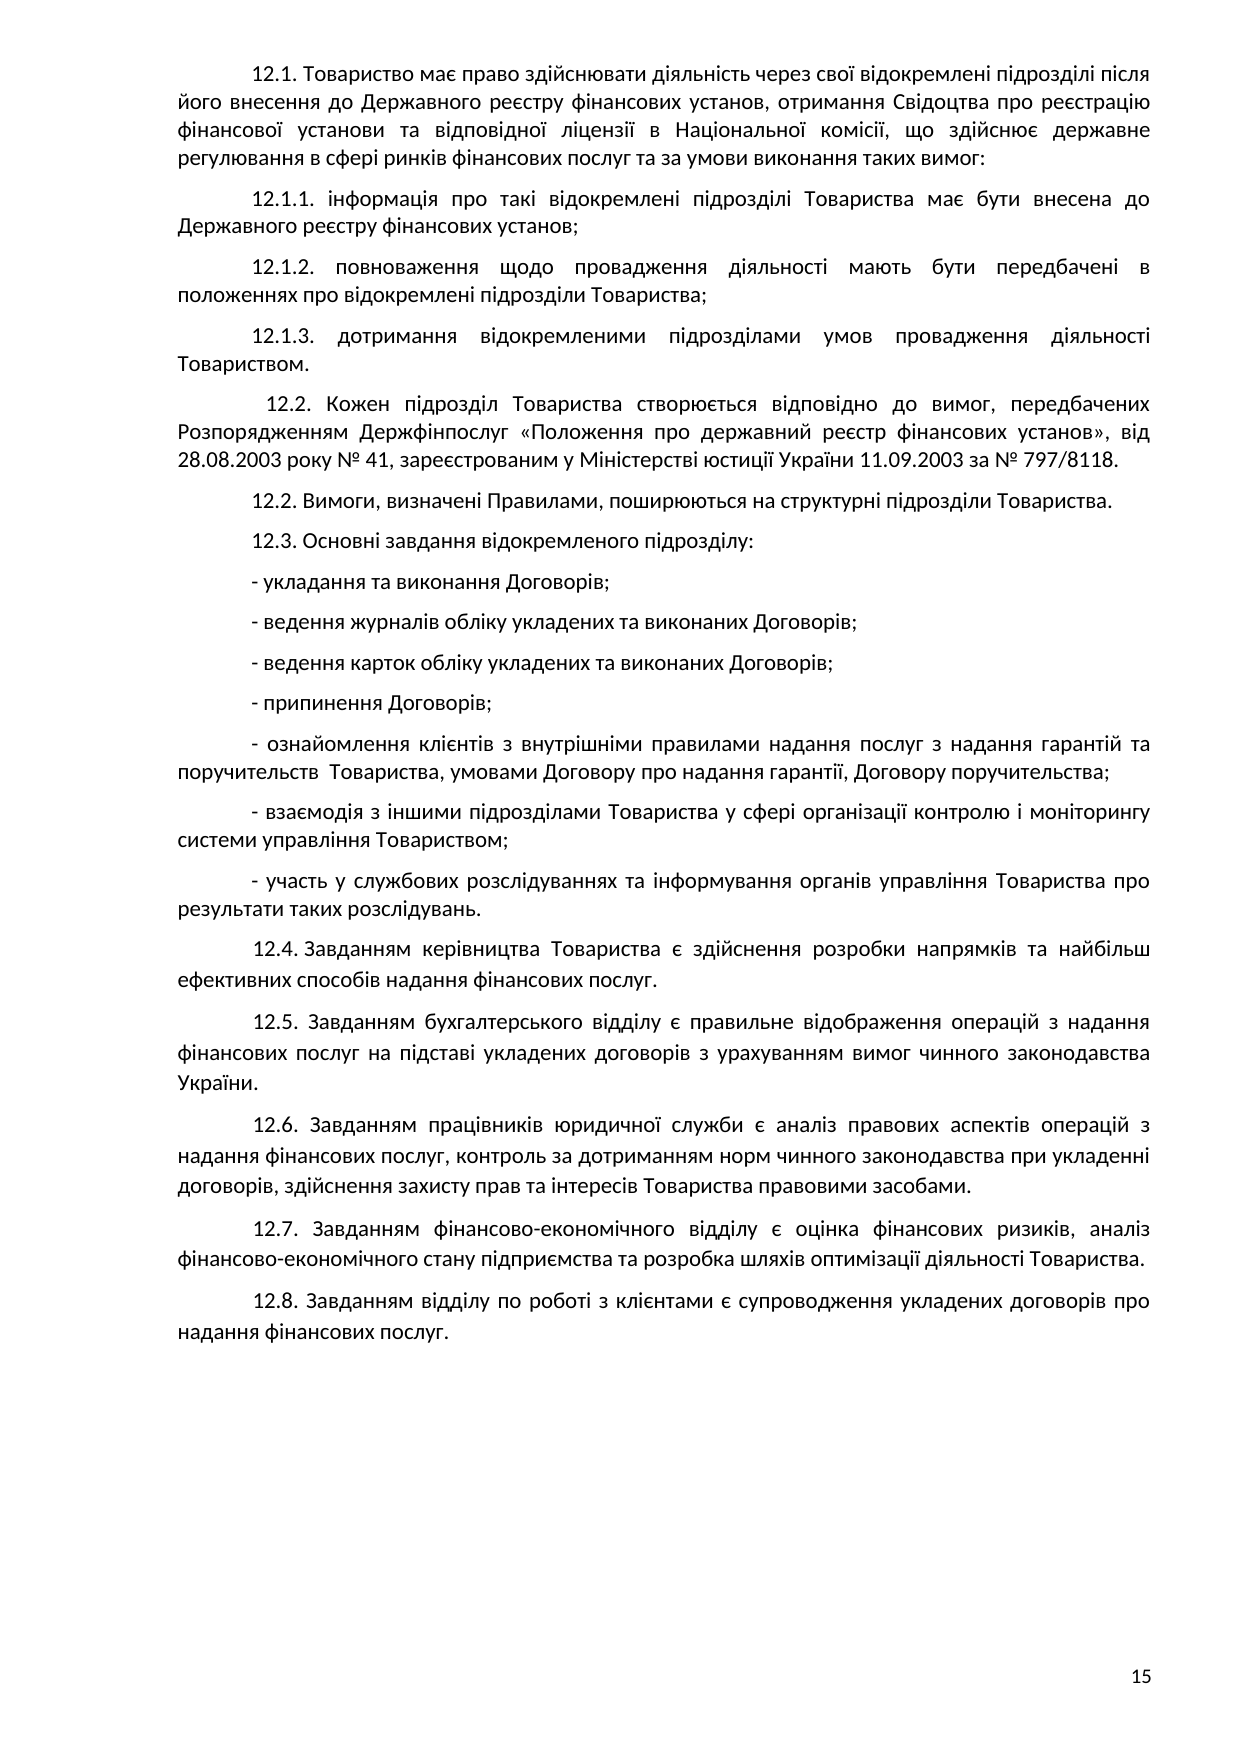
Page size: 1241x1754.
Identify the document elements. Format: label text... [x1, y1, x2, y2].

text - взаємодія з іншими підрозділами Товариства у сфері організації контролю і моніторингу системи управління Товариством; [177, 797, 1152, 853]
text - укладання та виконання Договорів; [177, 567, 1152, 595]
text 12.6. Завданням працівників юридичної служби є аналіз правових аспектів операцій з надання фінансових послуг, контроль за дотриманням норм чинного законодавства при укладенні договорів, здійснення захисту прав та інтересів Товариства правовими засобами. [177, 1111, 1152, 1199]
text 12.1.2. повноваження щодо провадження діяльності мають бути передбачені в положеннях про відокремлені підрозділи Товариства; [177, 252, 1152, 308]
text - ведення журналів обліку укладених та виконаних Договорів; [177, 607, 1152, 635]
text 12.5. Завданням бухгалтерського відділу є правильне відображення операцій з надання фінансових послуг на підставі укладених договорів з урахуванням вимог чинного законодавства України. [177, 1007, 1152, 1096]
text 12.2. Кожен підрозділ Товариства створюється відповідно до вимог, передбачених Розпорядженням Держфінпослуг «Положення про державний реєстр фінансових установ», від 28.08.2003 року № 41, зареєстрованим у Міністерстві юстиції України 11.09.2003 за № 797/8118. [177, 389, 1152, 473]
text 12.2. Вимоги, визначені Правилами, поширюються на структурні підрозділи Товариства. [177, 486, 1152, 514]
text 12.7. Завданням фінансово-економічного відділу є оцінка фінансових ризиків, аналіз фінансово-економічного стану підприємства та розробка шляхів оптимізації діяльності Товариства. [177, 1214, 1152, 1272]
text 12.4. Завданням керівництва Товариства є здійснення розробки напрямків та найбільш ефективних способів надання фінансових послуг. [177, 934, 1152, 993]
text 12.1. Товариство має право здійснювати діяльність через свої відокремлені підрозділі після його внесення до Державного реєстру фінансових установ, отримання Свідоцтва про реєстрацію фінансової установи та відповідної ліцензії в Національної комісії, що здійснює державне регулювання в сфері ринків фінансових послуг та за умови виконання таких вимог: [177, 59, 1152, 171]
text 12.3. Основні завдання відокремленого підрозділу: [177, 526, 1152, 554]
text - ведення карток обліку укладених та виконаних Договорів; [177, 648, 1152, 676]
text - припинення Договорів; [177, 688, 1152, 716]
text 12.1.1. інформація про такі відокремлені підрозділі Товариства має бути внесена до Державного реєстру фінансових установ; [177, 184, 1152, 240]
text 12.8. Завданням відділу по роботі з клієнтами є супроводження укладених договорів про надання фінансових послуг. [177, 1287, 1152, 1345]
text 12.1.3. дотримання відокремленими підрозділами умов провадження діяльності Товариством. [177, 321, 1152, 377]
text - ознайомлення клієнтів з внутрішніми правилами надання послуг з надання гарантій та поручительств Товариства, умовами Договору про надання гарантії, Договору поручительства; [177, 729, 1152, 785]
text - участь у службових розслідуваннях та інформування органів управління Товариства про результати таких розслідувань. [177, 866, 1152, 922]
